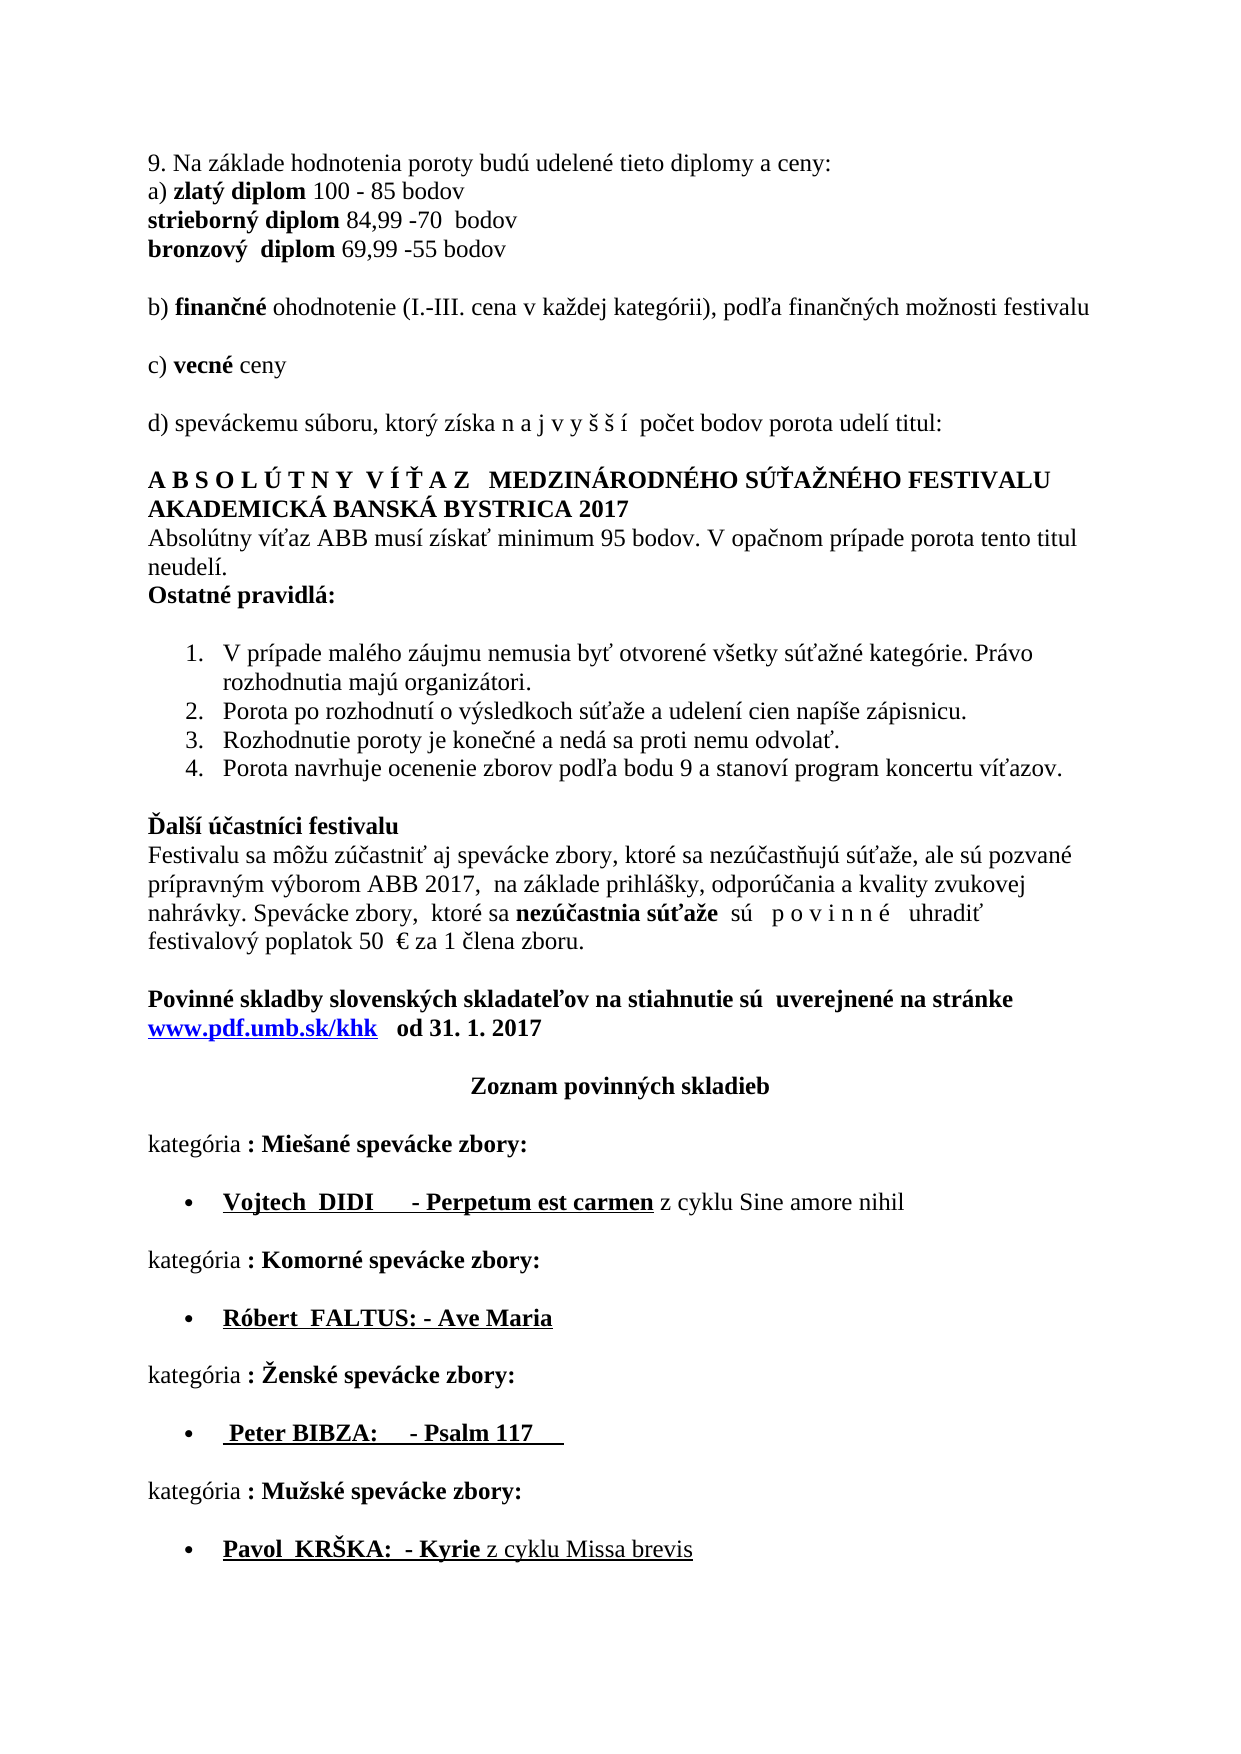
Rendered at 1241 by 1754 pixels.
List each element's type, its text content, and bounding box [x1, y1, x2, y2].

list Róbert FALTUS: - Ave Maria [185, 1303, 1093, 1331]
text A B S O L Ú T N Y V Í Ť A Z MEDZINÁRODNÉHO SÚŤAŽNÉHO FESTIVALU AKADEMICKÁ BANSKÁ BYSTRICA 2017 Absolútny víťaz ABB musí získať minimum 95 bodov. V opačnom prípade porota tento titul neudelí. Ostatné pravidlá: [148, 466, 1093, 609]
list Porota po rozhodnutí o výsledkoch súťaže a udelení cien napíše zápisnicu. [185, 696, 1093, 725]
text kategória : Miešané spevácke zbory: [148, 1129, 1093, 1158]
list Porota navrhuje ocenenie zborov podľa bodu 9 a stanoví program koncertu víťazov. [185, 753, 1093, 782]
text Povinné skladby slovenských skladateľov na stiahnutie sú uverejnené na stránke www.pdf.umb.sk/khk od 31. 1. 2017 [148, 984, 1093, 1042]
text 9. Na základe hodnotenia poroty budú udelené tieto diplomy a ceny: a) zlatý diplom 100 - 85 bodov strieborný diplom 84,99 -70 bodov bronzový diplom 69,99 -55 bodov [148, 148, 1093, 263]
list Peter BIBZA: - Psalm 117 [185, 1418, 1093, 1447]
text kategória : Komorné spevácke zbory: [148, 1245, 1093, 1273]
list V prípade malého záujmu nemusia byť otvorené všetky súťažné kategórie. Právo rozhodnutia majú organizátori. [185, 638, 1093, 696]
text d) speváckemu súboru, ktorý získa n a j v y š š í počet bodov porota udelí titul: [148, 408, 1093, 436]
text kategória : Ženské spevácke zbory: [148, 1361, 1093, 1389]
list Pavol KRŠKA: - Kyrie z cyklu Missa brevis [185, 1534, 1093, 1563]
text b) finančné ohodnotenie (I.-III. cena v každej kategórii), podľa finančných možnosti festivalu [148, 292, 1093, 321]
text Ďalší účastníci festivalu Festivalu sa môžu zúčastniť aj spevácke zbory, ktoré sa nezúčastňujú súťaže, ale sú pozvané prípravným výborom ABB 2017, na základe prihlášky, odporúčania a kvality zvukovej nahrávky. Spevácke zbory, ktoré sa nezúčastnia súťaže sú p o v i n n é uhradiť festivalový poplatok 50 € za 1 člena zboru. [148, 811, 1093, 955]
text Zoznam povinných skladieb [148, 1071, 1093, 1100]
list Rozhodnutie poroty je konečné a nedá sa proti nemu odvolať. [185, 725, 1093, 753]
text kategória : Mužské spevácke zbory: [148, 1476, 1093, 1505]
list Vojtech DIDI - Perpetum est carmen z cyklu Sine amore nihil [185, 1187, 1093, 1216]
text c) vecné ceny [148, 350, 1093, 378]
